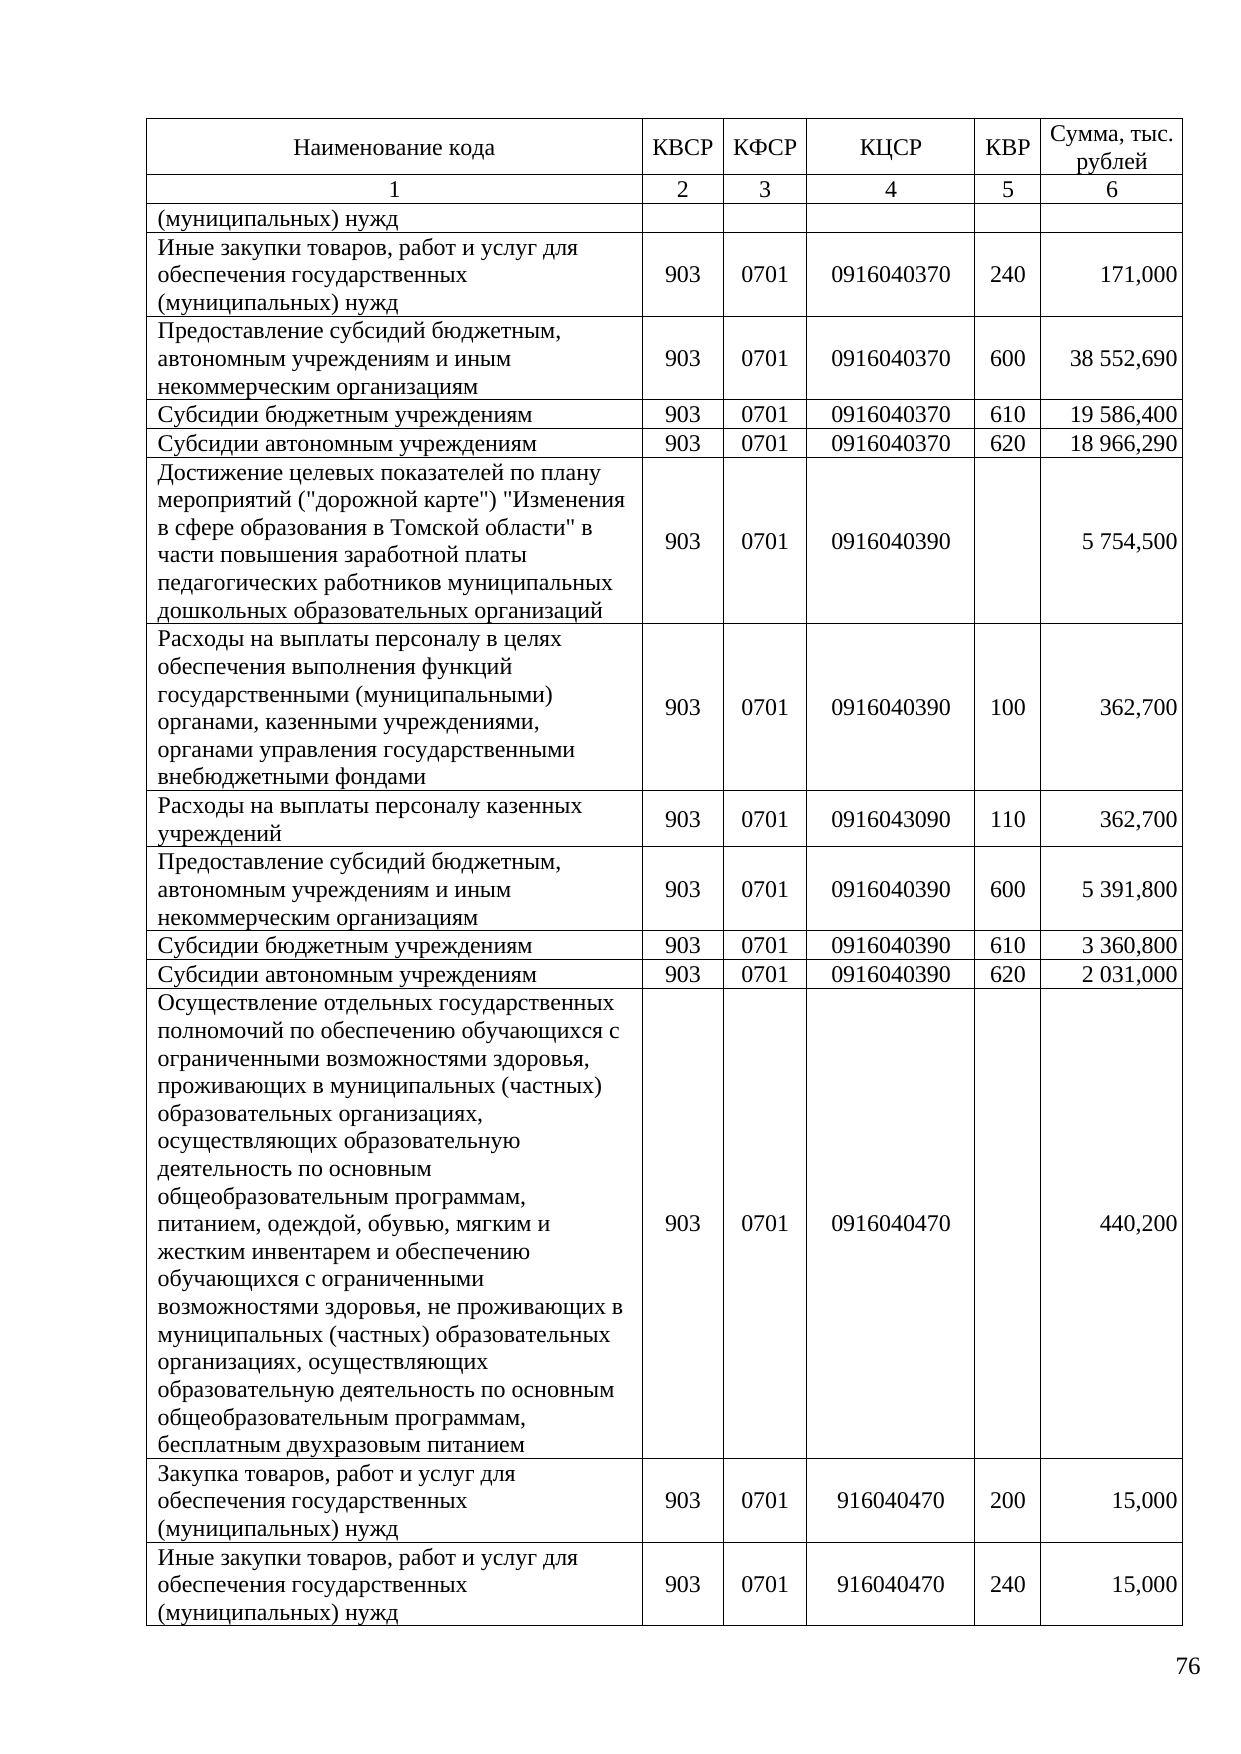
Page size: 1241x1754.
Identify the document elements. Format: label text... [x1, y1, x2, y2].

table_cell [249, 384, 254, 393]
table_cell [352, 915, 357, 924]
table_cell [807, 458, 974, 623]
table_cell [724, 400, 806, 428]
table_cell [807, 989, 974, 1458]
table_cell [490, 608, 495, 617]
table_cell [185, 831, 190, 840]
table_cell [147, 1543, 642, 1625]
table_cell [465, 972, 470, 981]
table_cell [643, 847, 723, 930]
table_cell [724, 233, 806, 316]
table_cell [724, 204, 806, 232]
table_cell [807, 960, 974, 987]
table_header КФСР [724, 119, 806, 174]
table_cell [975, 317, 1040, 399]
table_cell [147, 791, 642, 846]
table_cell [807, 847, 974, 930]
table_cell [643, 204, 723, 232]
table_header КВСР [643, 119, 723, 174]
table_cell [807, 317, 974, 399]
table_header КЦСР [807, 119, 974, 174]
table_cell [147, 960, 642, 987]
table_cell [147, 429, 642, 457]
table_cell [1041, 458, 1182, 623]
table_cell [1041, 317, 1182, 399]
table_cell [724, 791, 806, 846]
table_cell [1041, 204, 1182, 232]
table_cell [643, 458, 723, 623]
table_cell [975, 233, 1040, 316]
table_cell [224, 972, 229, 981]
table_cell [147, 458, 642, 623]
table_cell 1 [147, 175, 642, 203]
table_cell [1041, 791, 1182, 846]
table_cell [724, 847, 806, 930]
table_cell 6 [1041, 175, 1182, 203]
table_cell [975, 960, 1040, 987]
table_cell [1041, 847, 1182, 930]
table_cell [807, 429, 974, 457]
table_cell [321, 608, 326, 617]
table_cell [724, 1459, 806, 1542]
table_header Наименование кода [147, 119, 642, 174]
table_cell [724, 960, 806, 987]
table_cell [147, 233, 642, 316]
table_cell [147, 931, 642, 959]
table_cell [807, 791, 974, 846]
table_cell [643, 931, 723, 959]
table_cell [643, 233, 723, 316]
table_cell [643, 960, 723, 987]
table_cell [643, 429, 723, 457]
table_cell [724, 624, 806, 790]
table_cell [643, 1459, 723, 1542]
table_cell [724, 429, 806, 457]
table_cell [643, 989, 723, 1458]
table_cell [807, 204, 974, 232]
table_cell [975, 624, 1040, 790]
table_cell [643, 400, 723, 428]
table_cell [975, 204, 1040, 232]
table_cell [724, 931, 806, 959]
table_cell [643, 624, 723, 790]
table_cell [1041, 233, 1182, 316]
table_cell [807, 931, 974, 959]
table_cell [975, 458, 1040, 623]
table_cell 4 [807, 175, 974, 203]
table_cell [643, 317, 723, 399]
table_cell 3 [724, 175, 806, 203]
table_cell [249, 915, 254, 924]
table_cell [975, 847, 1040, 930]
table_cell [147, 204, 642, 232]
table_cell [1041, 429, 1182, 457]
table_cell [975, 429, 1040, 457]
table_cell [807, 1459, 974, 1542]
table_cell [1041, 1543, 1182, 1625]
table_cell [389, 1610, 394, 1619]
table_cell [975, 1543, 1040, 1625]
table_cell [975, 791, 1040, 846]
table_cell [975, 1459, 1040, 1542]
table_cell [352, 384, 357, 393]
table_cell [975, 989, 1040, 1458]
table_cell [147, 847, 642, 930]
table_header КВР [975, 119, 1040, 174]
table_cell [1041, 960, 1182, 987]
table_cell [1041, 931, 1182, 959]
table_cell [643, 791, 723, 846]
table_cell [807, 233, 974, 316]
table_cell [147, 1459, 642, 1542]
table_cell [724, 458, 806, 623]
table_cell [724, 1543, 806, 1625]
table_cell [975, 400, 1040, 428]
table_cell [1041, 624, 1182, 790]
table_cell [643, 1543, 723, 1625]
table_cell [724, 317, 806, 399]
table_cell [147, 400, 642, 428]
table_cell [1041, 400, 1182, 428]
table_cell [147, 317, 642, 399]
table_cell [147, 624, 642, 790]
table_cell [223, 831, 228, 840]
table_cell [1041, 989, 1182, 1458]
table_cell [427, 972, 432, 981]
table_cell 2 [643, 175, 723, 203]
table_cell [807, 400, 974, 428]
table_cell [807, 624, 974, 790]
table_header Сумма, тыс. рублей [1041, 119, 1182, 174]
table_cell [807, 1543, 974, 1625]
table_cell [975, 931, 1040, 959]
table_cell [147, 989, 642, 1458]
table_cell 5 [975, 175, 1040, 203]
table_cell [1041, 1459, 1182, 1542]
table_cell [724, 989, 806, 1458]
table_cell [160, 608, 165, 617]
